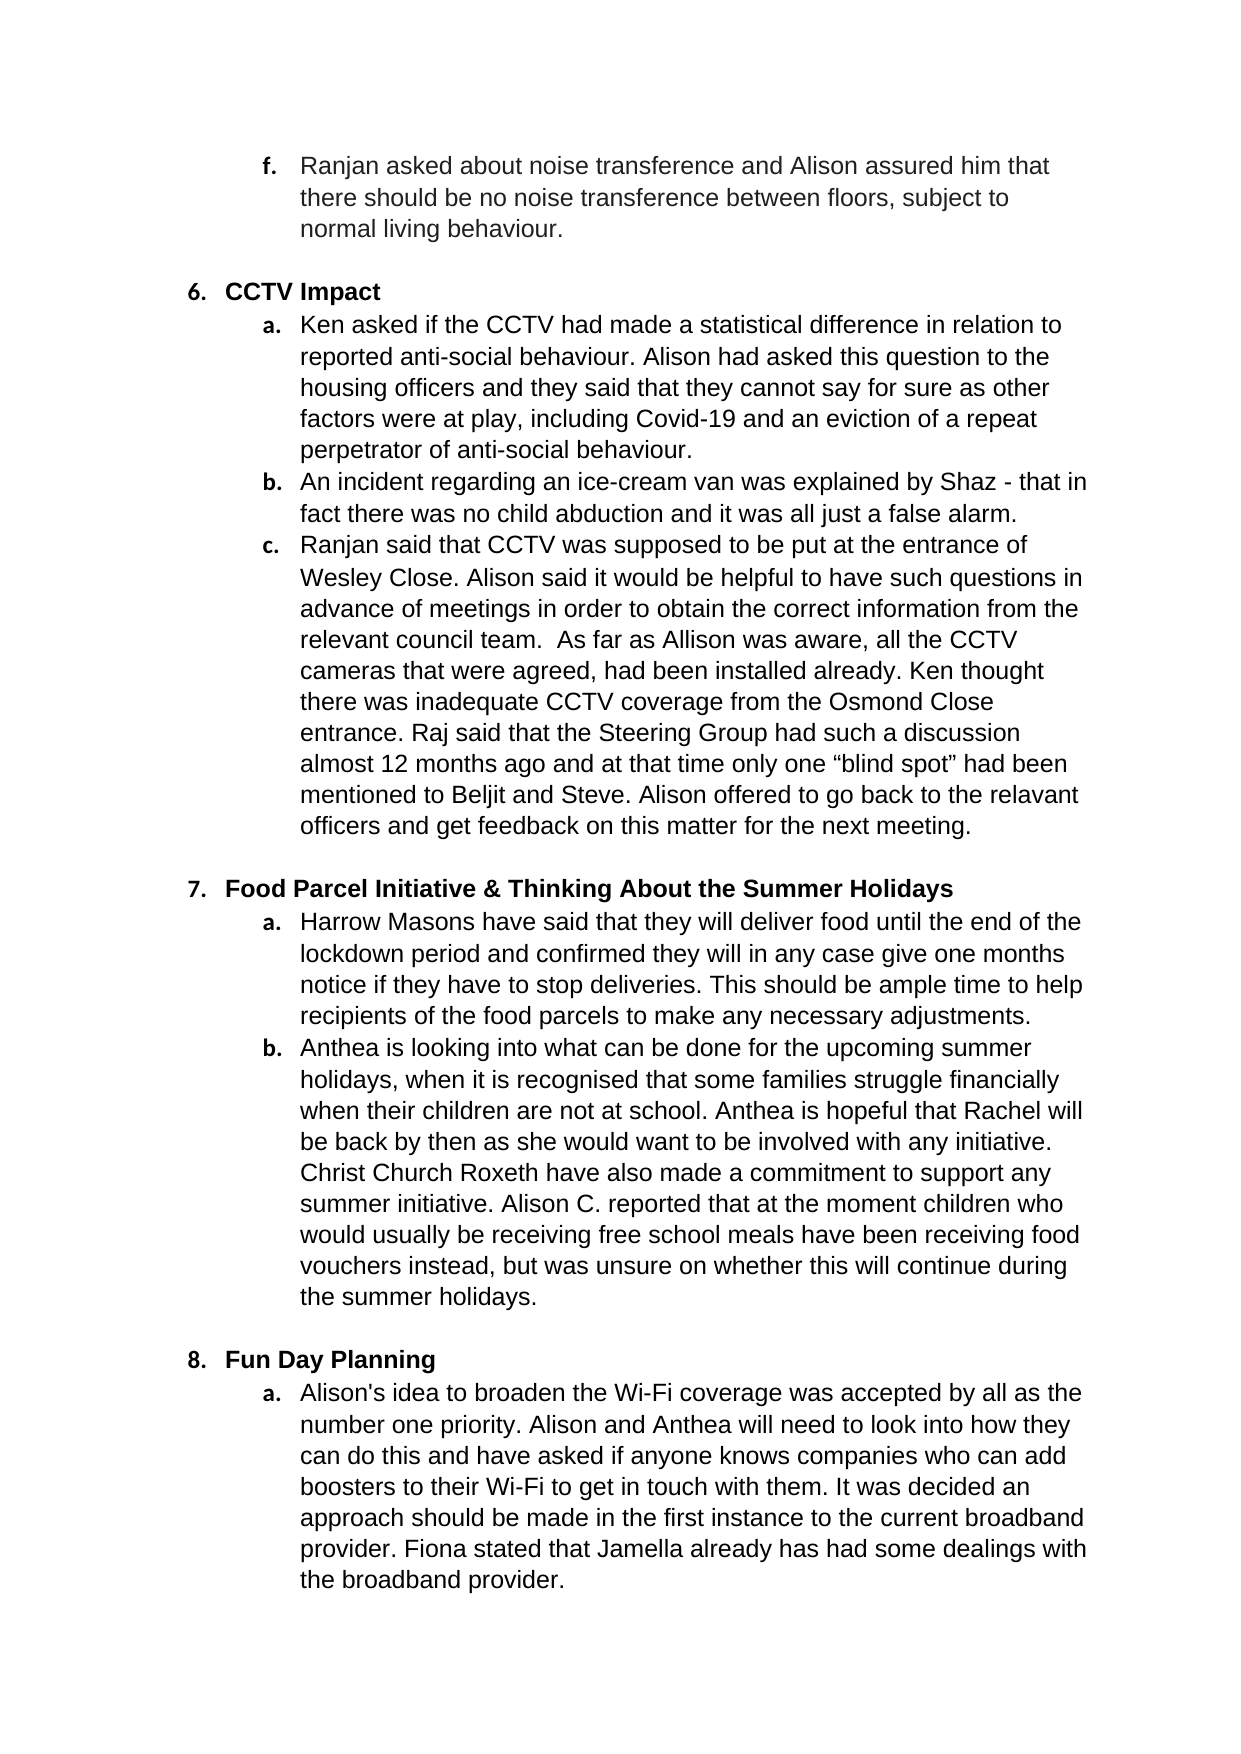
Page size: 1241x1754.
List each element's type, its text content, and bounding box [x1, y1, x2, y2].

list CCTV Impact [187, 276, 1090, 306]
list Ranjan asked about noise transference and Alison assured him that there should be no noise transference between floors, subject to normal living behaviour. [262, 150, 1090, 243]
list Anthea is looking into what can be done for the upcoming summer holidays, when it is recognised that some families struggle financially when their children are not at school. Anthea is hopeful that Rachel will be back by then as she would want to be involved with any initiative. Christ Church Roxeth have also made a commitment to support any summer initiative. Alison C. reported that at the moment children who would usually be receiving free school meals have been receiving food vouchers instead, but was unsure on whether this will continue during the summer holidays. [262, 1032, 1090, 1311]
list Ranjan said that CCTV was supposed to be put at the entrance of Wesley Close. Alison said it would be helpful to have such questions in advance of meetings in order to obtain the correct information from the relevant council team. As far as Allison was aware, all the CCTV cameras that were agreed, had been installed already. Ken thought there was inadequate CCTV coverage from the Osmond Close entrance. Raj said that the Steering Group had such a discussion almost 12 months ago and at that time only one “blind spot” had been mentioned to Beljit and Steve. Alison offered to go back to the relavant officers and get feedback on this matter for the next meeting. [262, 530, 1090, 839]
list Harrow Masons have said that they will deliver food until the end of the lockdown period and confirmed they will in any case give one months notice if they have to stop deliveries. This should be ample time to help recipients of the food parcels to make any necessary adjustments. [262, 906, 1090, 1029]
list Alison's idea to broaden the Wi-Fi coverage was accepted by all as the number one priority. Alison and Anthea will need to look into how they can do this and have asked if anyone knows companies who can add boosters to their Wi-Fi to get in touch with them. It was decided an approach should be made in the first instance to the current broadband provider. Fiona stated that Jamella already has had some dealings with the broadband provider. [262, 1377, 1090, 1594]
list Food Parcel Initiative & Thinking About the Summer Holidays [187, 873, 1090, 903]
list Ken asked if the CCTV had made a statistical difference in relation to reported anti-social behaviour. Alison had asked this question to the housing officers and they said that they cannot say for sure as other factors were at play, including Covid-19 and an eviction of a repeat perpetrator of anti-social behaviour. [262, 309, 1090, 463]
list Fun Day Planning [187, 1344, 1090, 1374]
list An incident regarding an ice-cream van was explained by Shaz - that in fact there was no child abduction and it was all just a false alarm. [262, 466, 1090, 527]
